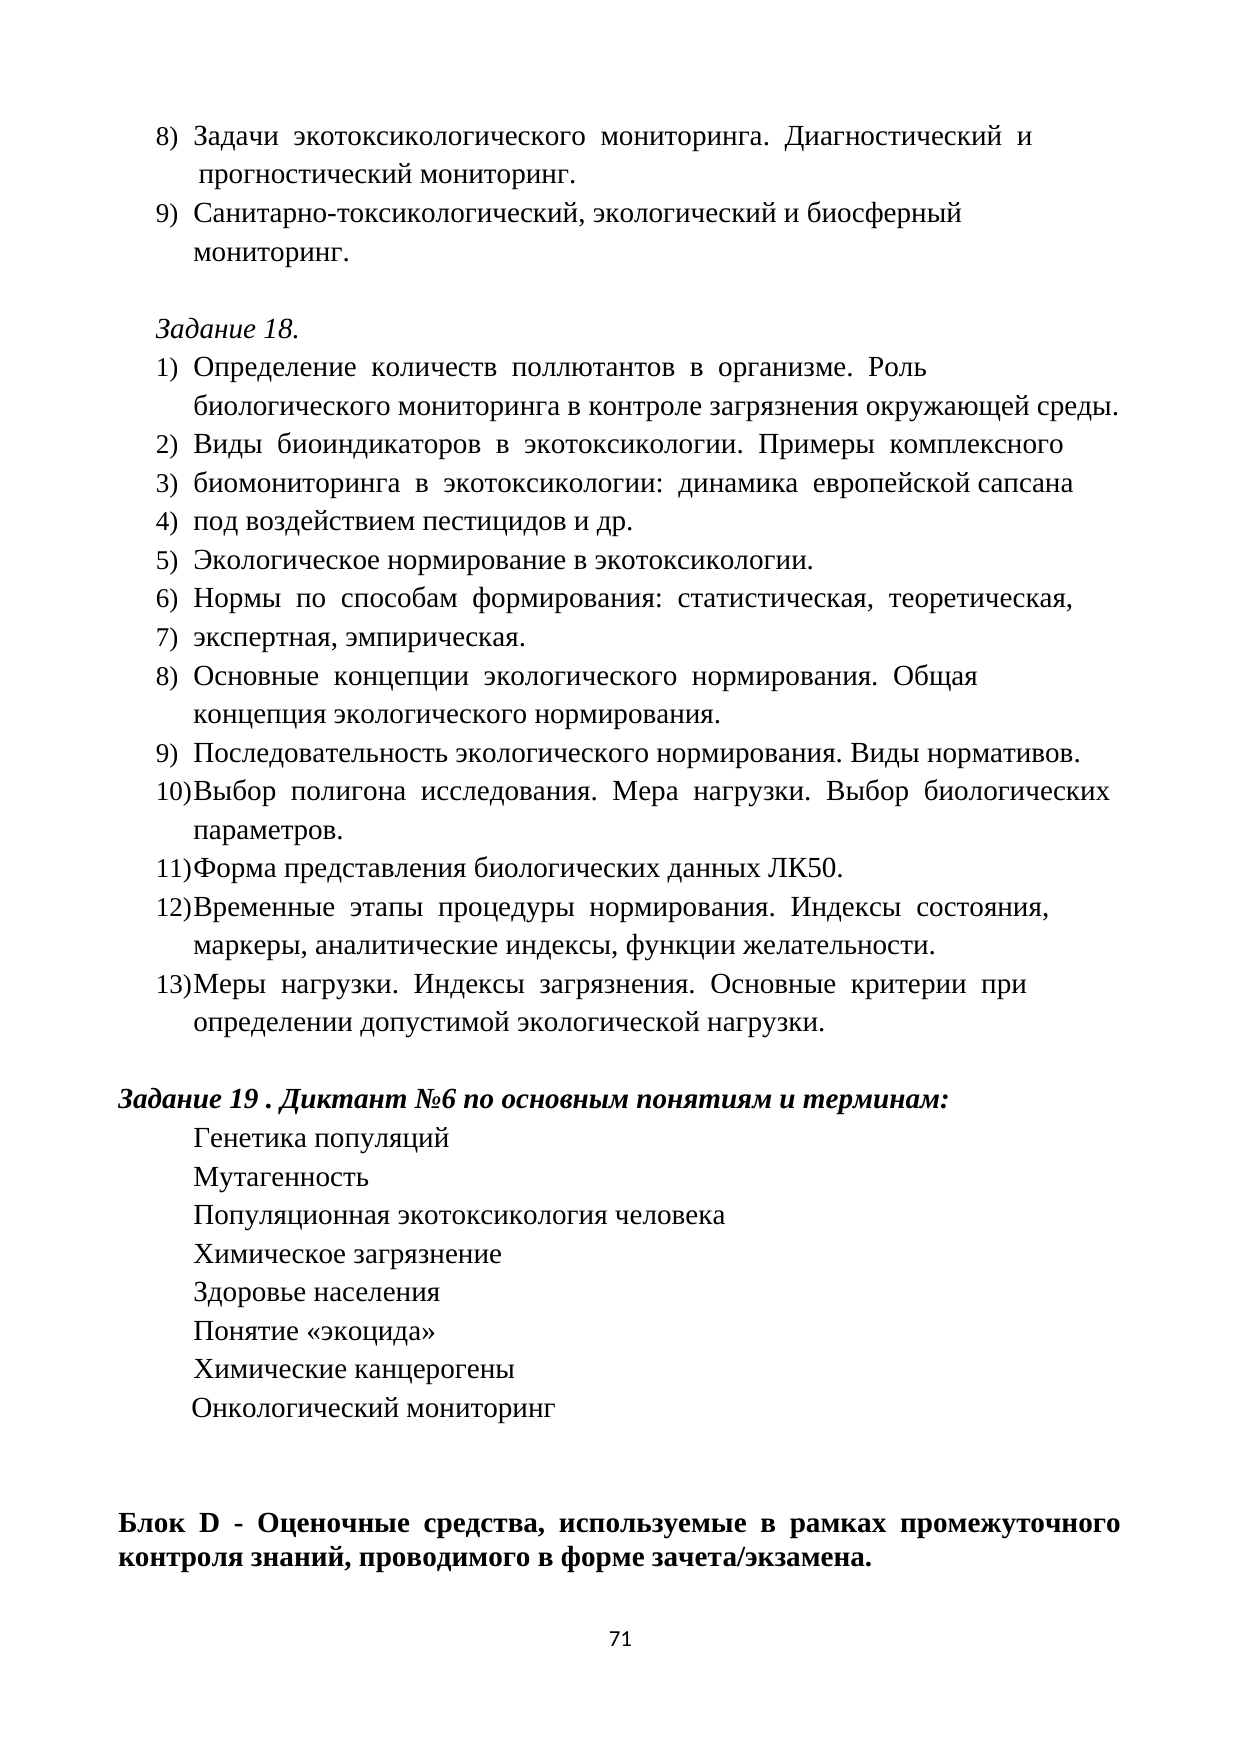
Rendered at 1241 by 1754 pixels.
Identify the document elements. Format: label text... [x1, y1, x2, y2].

text Популяционная экотоксикология человека [193, 1197, 1122, 1231]
text Химическое загрязнение [193, 1236, 1122, 1269]
list Задачи экотоксикологического мониторинга. Диагностический и [156, 118, 1122, 152]
list Экологическое нормирование в экотоксикологии. [156, 542, 1122, 576]
text Понятие «экоцида» [193, 1313, 1122, 1346]
text Задание 18. [156, 311, 1122, 344]
list биомониторинга в экотоксикологии: динамика европейской сапсана [156, 465, 1122, 498]
list Последовательность экологического нормирования. Виды нормативов. [156, 735, 1122, 768]
text Здоровье населения [193, 1274, 1122, 1308]
text Блок D - Оценочные средства, используемые в рамках промежуточного контроля знаний, проводимого в форме зачетa/экзамена. [118, 1506, 1122, 1573]
list Временные этапы процедуры нормирования. Индексы состояния, маркеры, аналитические индексы, функции желательности. [156, 889, 1122, 961]
list экспертная, эмпирическая. [156, 619, 1122, 653]
list Основные концепции экологического нормирования. Общая концепция экологического нормирования. [156, 658, 1122, 730]
text Генетика популяций [193, 1120, 1122, 1154]
list Санитарно-токсикологический, экологический и биосферный мониторинг. [156, 195, 1122, 267]
list Виды биоиндикаторов в экотоксикологии. Примеры комплексного [156, 426, 1122, 460]
text Задание 19 . Диктант №6 по основным понятиям и терминам: [118, 1082, 1122, 1115]
list Выбор полигона исследования. Мера нагрузки. Выбор биологических параметров. [156, 773, 1122, 845]
text Онкологический мониторинг [118, 1390, 1122, 1423]
list Определение количеств поллютантов в организме. Роль биологического мониторинга в контроле загрязнения окружающей среды. [156, 349, 1122, 421]
list Форма представления биологических данных ЛК50. [156, 850, 1122, 884]
list Меры нагрузки. Индексы загрязнения. Основные критерии при определении допустимой экологической нагрузки. [156, 966, 1122, 1038]
text прогностический мониторинг. [118, 157, 1122, 190]
list под воздействием пестицидов и др. [156, 503, 1122, 537]
list Нормы по способам формирования: статистическая, теоретическая, [156, 581, 1122, 614]
text Мутагенность [193, 1159, 1122, 1192]
text Химические канцерогены [193, 1351, 1122, 1385]
